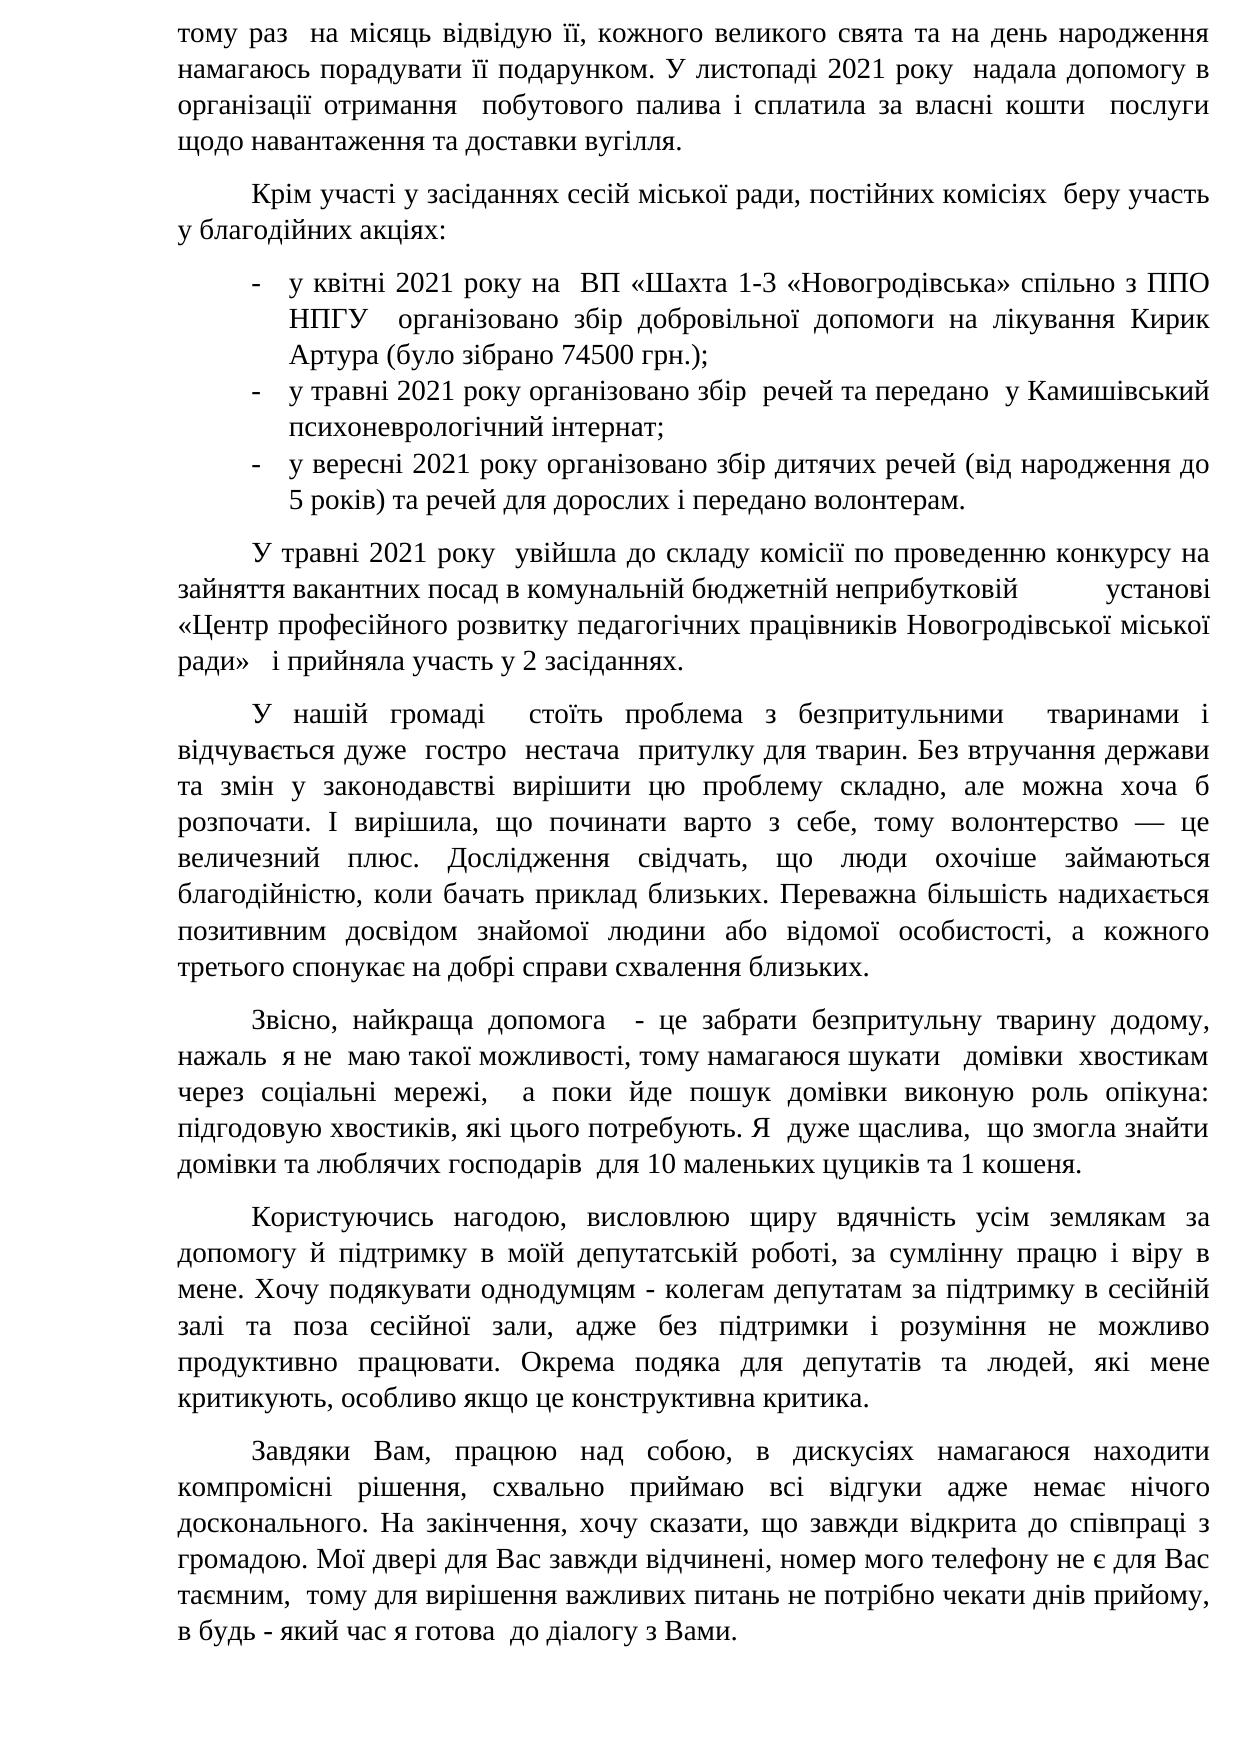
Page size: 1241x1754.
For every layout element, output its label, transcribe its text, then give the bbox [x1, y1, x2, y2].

text Користуючись нагодою, висловлюю щиру вдячність усім землякам за допомогу й підтримку в моїй депутатській роботі, за сумлінну працю і віру в мене. Хочу подякувати однодумцям - колегам депутатам за підтримку в сесійній залі та поза сесійної зали, адже без підтримки і розуміння не можливо продуктивно працювати. Окрема подяка для депутатів та людей, які мене критикують, особливо якщо це конструктивна критика. [177, 1199, 1211, 1413]
text Крім участі у засіданнях сесій міської ради, постійних комісіях беру участь у благодійних акціях: [177, 176, 1211, 246]
list у квітні 2021 року на ВП «Шахта 1-3 «Новогродівська» спільно з ППО НПГУ організовано збір добровільної допомоги на лікування Кирик Артура (було зібрано 74500 грн.); [251, 265, 1211, 371]
text У нашій громаді стоїть проблема з безпритульними тваринами і відчувається дуже гостро нестача притулку для тварин. Без втручання держави та змін у законодавстві вирішити цю проблему складно, але можна хоча б розпочати. І вирішила, що починати варто з себе, тому волонтерство — це величезний плюс. Дослідження свідчать, що люди охочіше займаються благодійністю, коли бачать приклад близьких. Переважна більшість надихається позитивним досвідом знайомої людини або відомої особистості, а кожного третього спонукає на добрі справи схвалення близьких. [177, 696, 1211, 982]
list у травні 2021 року організовано збір речей та передано у Камишівський психоневрологічний інтернат; [251, 373, 1211, 443]
list у вересні 2021 року організовано збір дитячих речей (від народження до 5 років) та речей для дорослих і передано волонтерам. [251, 446, 1211, 515]
text Завдяки Вам, працюю над собою, в дискусіях намагаюся находити компромісні рішення, схвально приймаю всі відгуки адже немає нічого досконального. На закінчення, хочу сказати, що завжди відкрита до співпраці з громадою. Мої двері для Вас завжди відчинені, номер мого телефону не є для Вас таємним, тому для вирішення важливих питань не потрібно чекати днів прийому, в будь - який час я готова до діалогу з Вами. [177, 1433, 1211, 1647]
text Звісно, найкраща допомога - це забрати безпритульну тварину додому, нажаль я не маю такої можливості, тому намагаюся шукати домівки хвостикам через соціальні мережі, а поки йде пошук домівки виконую роль опікуна: підгодовую хвостиків, які цього потребують. Я дуже щаслива, що змогла знайти домівки та люблячих господарів для 10 маленьких цуциків та 1 кошеня. [177, 1002, 1211, 1180]
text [177, 15, 1211, 157]
text У травні 2021 року увійшла до складу комісії по проведенню конкурсу на зайняття вакантних посад в комунальній бюджетній неприбутковій установі «Центр професійного розвитку педагогічних працівників Новогродівської міської ради» і прийняла участь у 2 засіданнях. [177, 535, 1211, 677]
